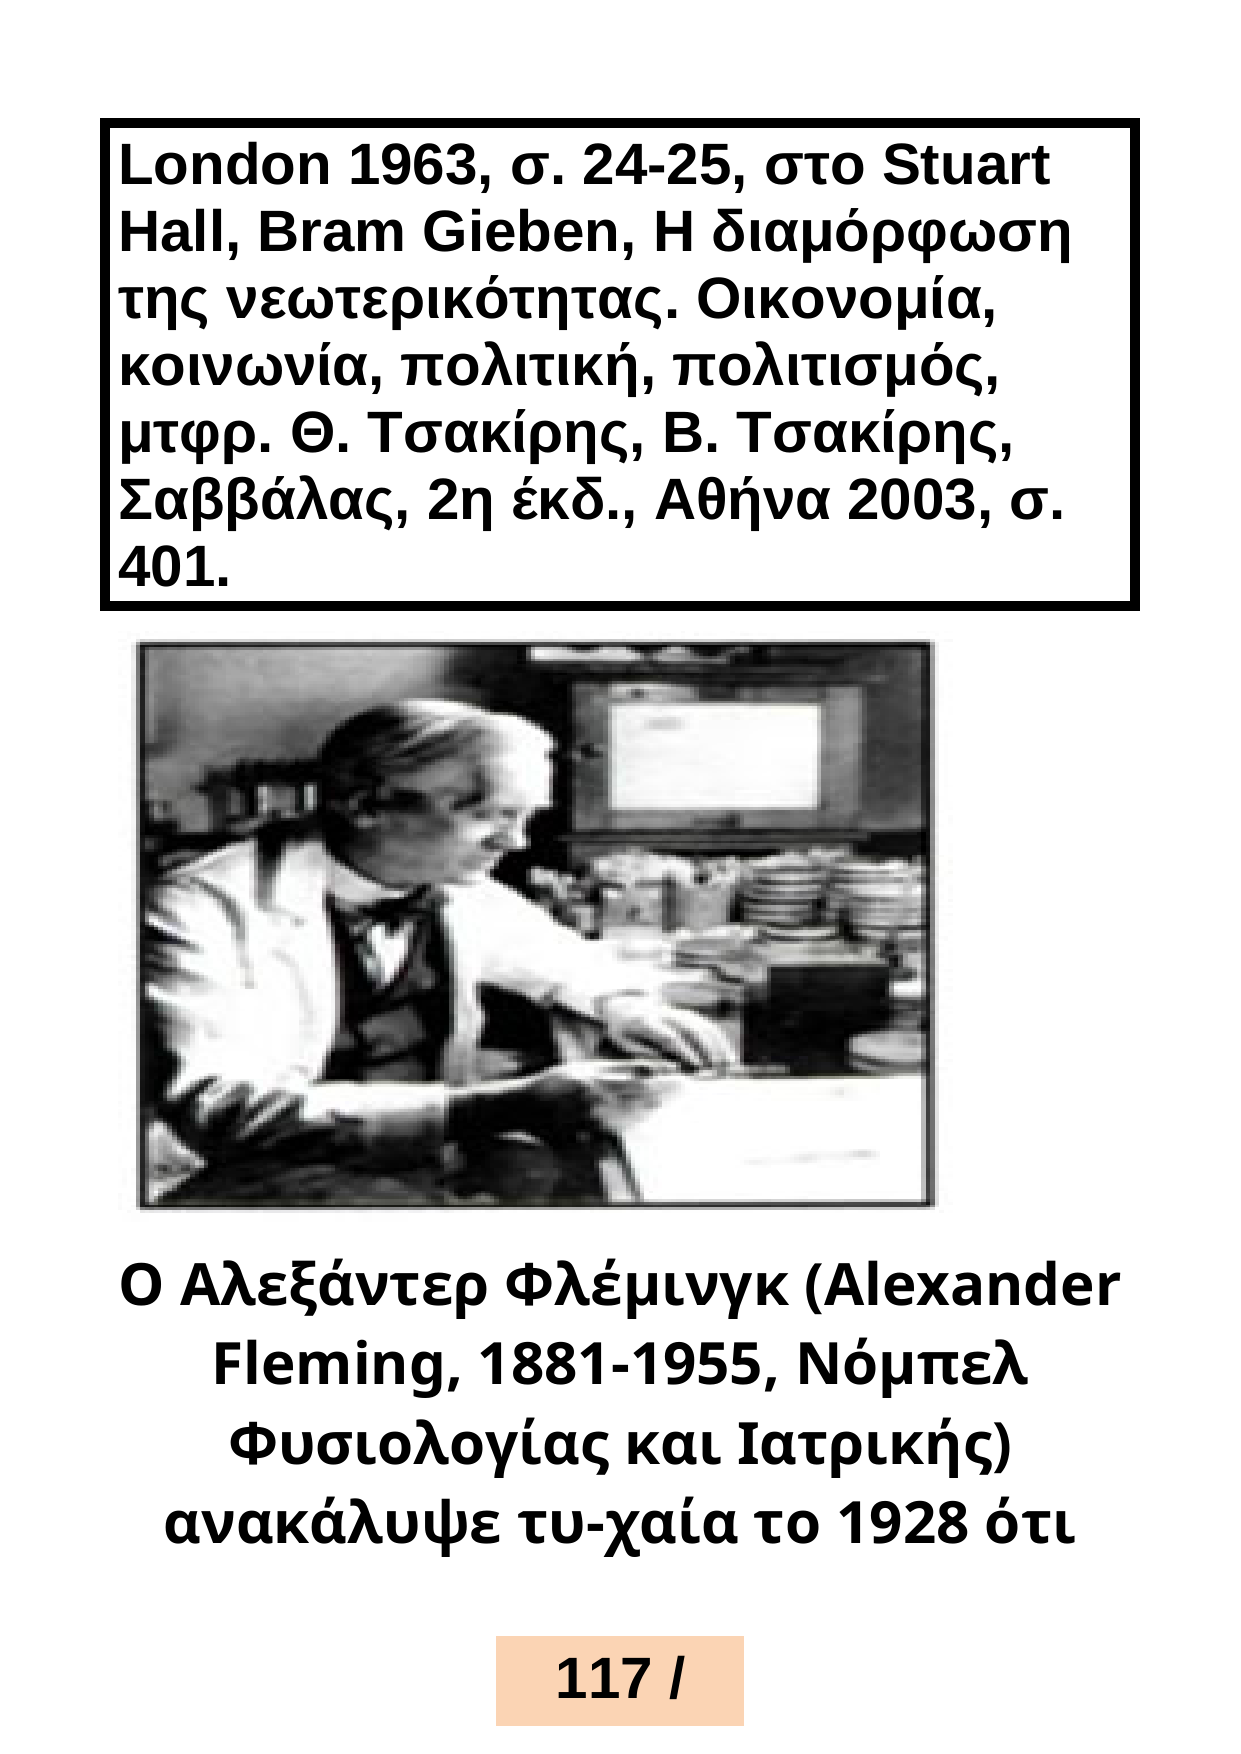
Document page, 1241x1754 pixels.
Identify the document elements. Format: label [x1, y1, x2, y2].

text [118, 1243, 1122, 1561]
picture [118, 631, 958, 1222]
text [110, 128, 1130, 601]
